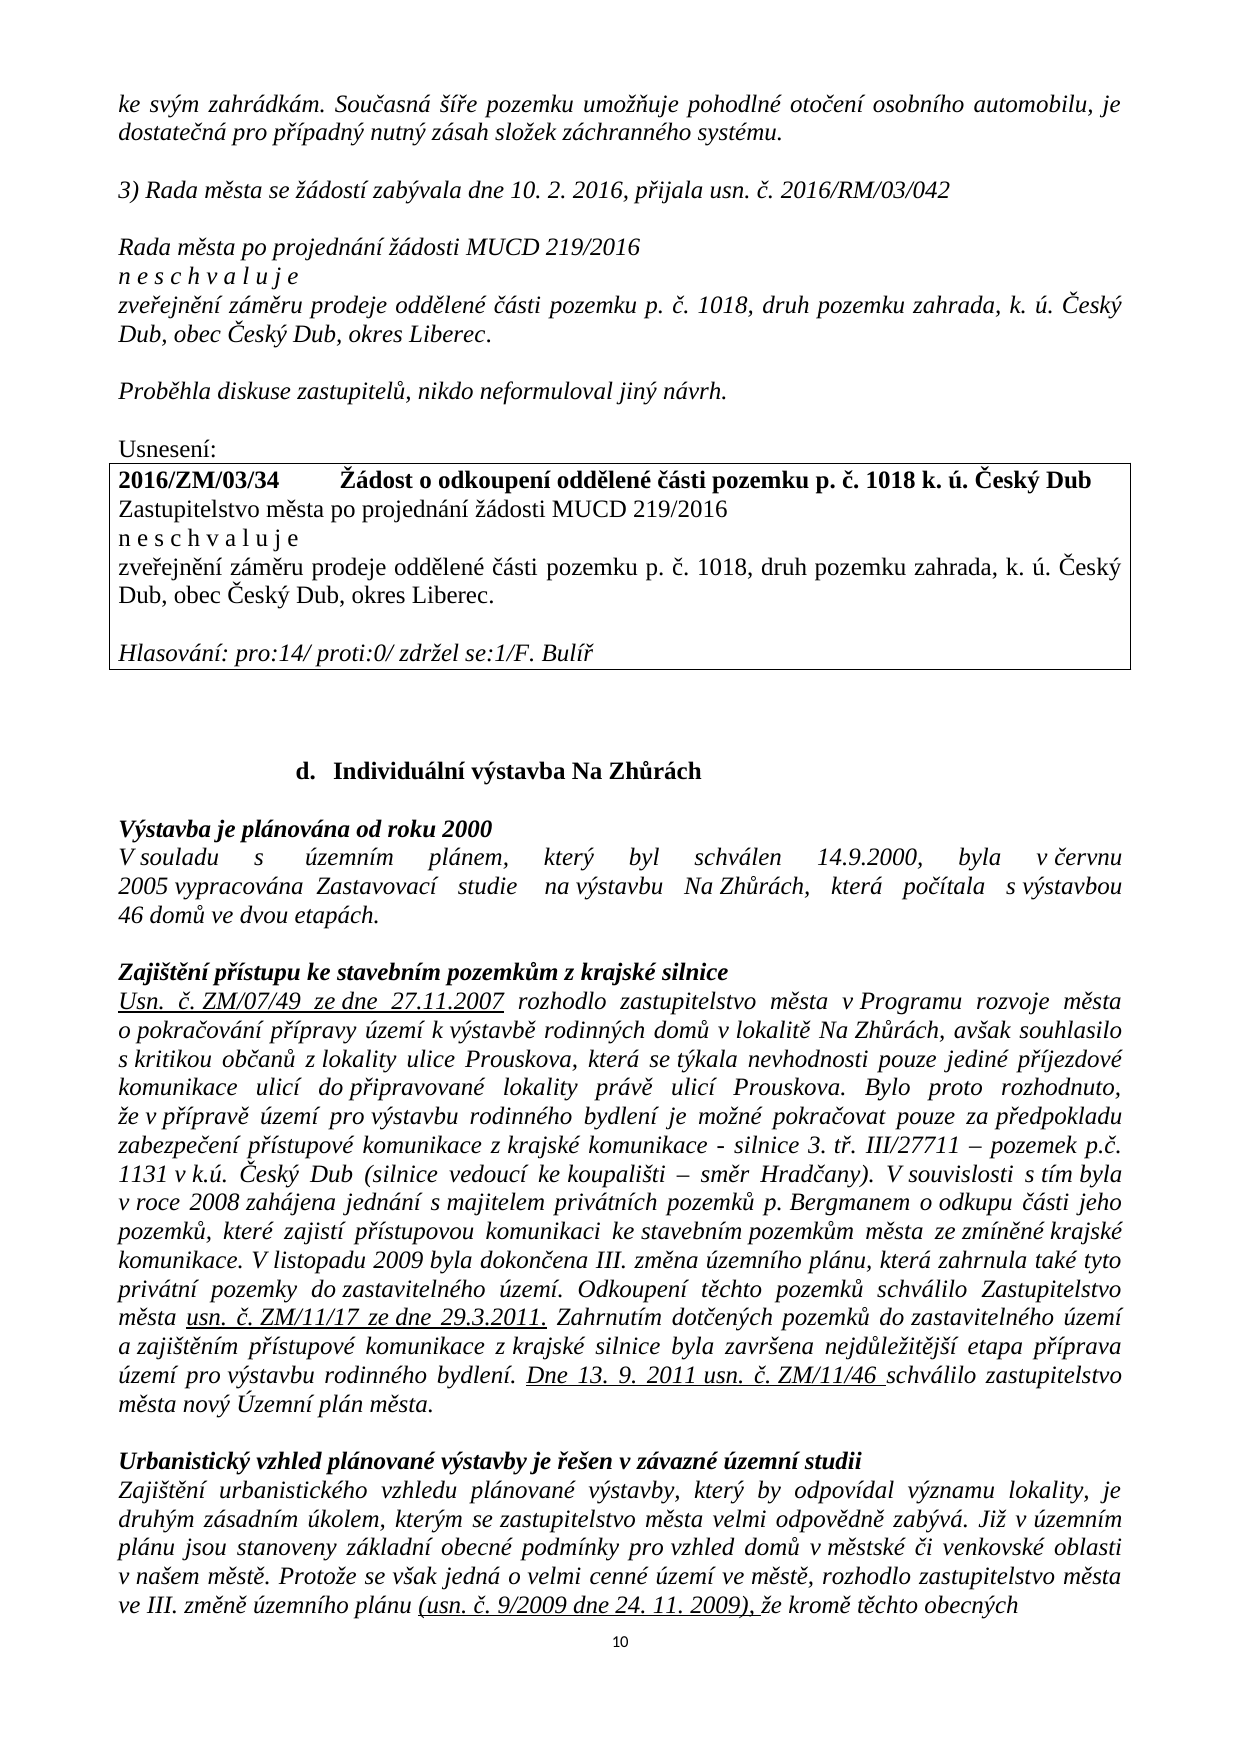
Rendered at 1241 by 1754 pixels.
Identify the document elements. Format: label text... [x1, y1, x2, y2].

text neschvaluje [118, 523, 1122, 552]
text Usn. č. ZM/07/49 ze dne 27.11.2007 rozhodlo zastupitelstvo města v Programu rozvoje města o pokračování přípravy území k výstavbě rodinných domů v lokalitě Na Zhůrách, avšak souhlasilo s kritikou občanů z lokality ulice Prouskova, která se týkala nevhodnosti pouze jediné příjezdové komunikace ulicí do připravované lokality právě ulicí Prouskova. Bylo proto rozhodnuto, že v přípravě území pro výstavbu rodinného bydlení je možné pokračovat pouze za předpokladu zabezpečení přístupové komunikace z krajské komunikace - silnice 3. tř. III/27711 – pozemek p.č. 1131 v k.ú. Český Dub (silnice vedoucí ke koupališti – směr Hradčany). V souvislosti s tím byla v roce 2008 zahájena jednání s majitelem privátních pozemků p. Bergmanem o odkupu části jeho pozemků, které zajistí přístupovou komunikaci ke stavebním pozemkům města ze zmíněné krajské komunikace. V listopadu 2009 byla dokončena III. změna územního plánu, která zahrnula také tyto privátní pozemky do zastavitelného území. Odkoupení těchto pozemků schválilo Zastupitelstvo města usn. č. ZM/11/17 ze dne 29.3.2011. Zahrnutím dotčených pozemků do zastavitelného území a zajištěním přístupové komunikace z krajské silnice byla završena nejdůležitější etapa příprava území pro výstavbu rodinného bydlení. Dne 13. 9. 2011 usn. č. ZM/11/46 schválilo zastupitelstvo města nový Územní plán města. [118, 986, 1122, 1417]
text Usnesení: [118, 434, 1122, 462]
text Hlasování: pro:14/ proti:0/ zdržel se:1/F. Bulíř [110, 635, 1130, 669]
text Urbanistický vzhled plánované výstavby je řešen v závazné územní studii [118, 1446, 1122, 1475]
text Zajištění urbanistického vzhledu plánované výstavby, který by odpovídal významu lokality, je druhým zásadním úkolem, kterým se zastupitelstvo města velmi odpovědně zabývá. Již v územním plánu jsou stanoveny základní obecné podmínky pro vzhled domů v městské či venkovské oblasti v našem městě. Protože se však jedná o velmi cenné území ve městě, rozhodlo zastupitelstvo města ve III. změně územního plánu (usn. č. 9/2009 dne 24. 11. 2009), že kromě těchto obecných [118, 1475, 1122, 1619]
text 2016/ZM/03/34 Žádost o odkoupení oddělené části pozemku p. č. 1018 k. ú. Český Dub [110, 464, 1130, 494]
text Zastupitelstvo města po projednání žádosti MUCD 219/2016 [118, 494, 1122, 523]
text zveřejnění záměru prodeje oddělené části pozemku p. č. 1018, druh pozemku zahrada, k. ú. Český Dub, obec Český Dub, okres Liberec. [118, 552, 1122, 609]
text Zajištění přístupu ke stavebním pozemkům z krajské silnice [118, 957, 1122, 986]
text 3) Rada města se žádostí zabývala dne 10. 2. 2016, přijala usn. č. 2016/RM/03/042 [118, 175, 1122, 204]
text Rada města po projednání žádosti MUCD 219/2016 [118, 232, 1122, 261]
text V souladu s územním plánem, který byl schválen 14.9.2000, byla v červnu 2005 vypracována Zastavovací studie na výstavbu Na Zhůrách, která počítala s výstavbou 46 domů ve dvou etapách. [118, 842, 1122, 929]
text zveřejnění záměru prodeje oddělené části pozemku p. č. 1018, druh pozemku zahrada, k. ú. Český Dub, obec Český Dub, okres Liberec. [118, 290, 1122, 347]
text Výstavba je plánována od roku 2000 [118, 814, 1122, 842]
text neschvaluje [118, 261, 1122, 290]
text Proběhla diskuse zastupitelů, nikdo neformuloval jiný návrh. [118, 376, 1122, 405]
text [118, 89, 1122, 146]
list Individuální výstavba Na Zhůrách [295, 756, 1122, 785]
